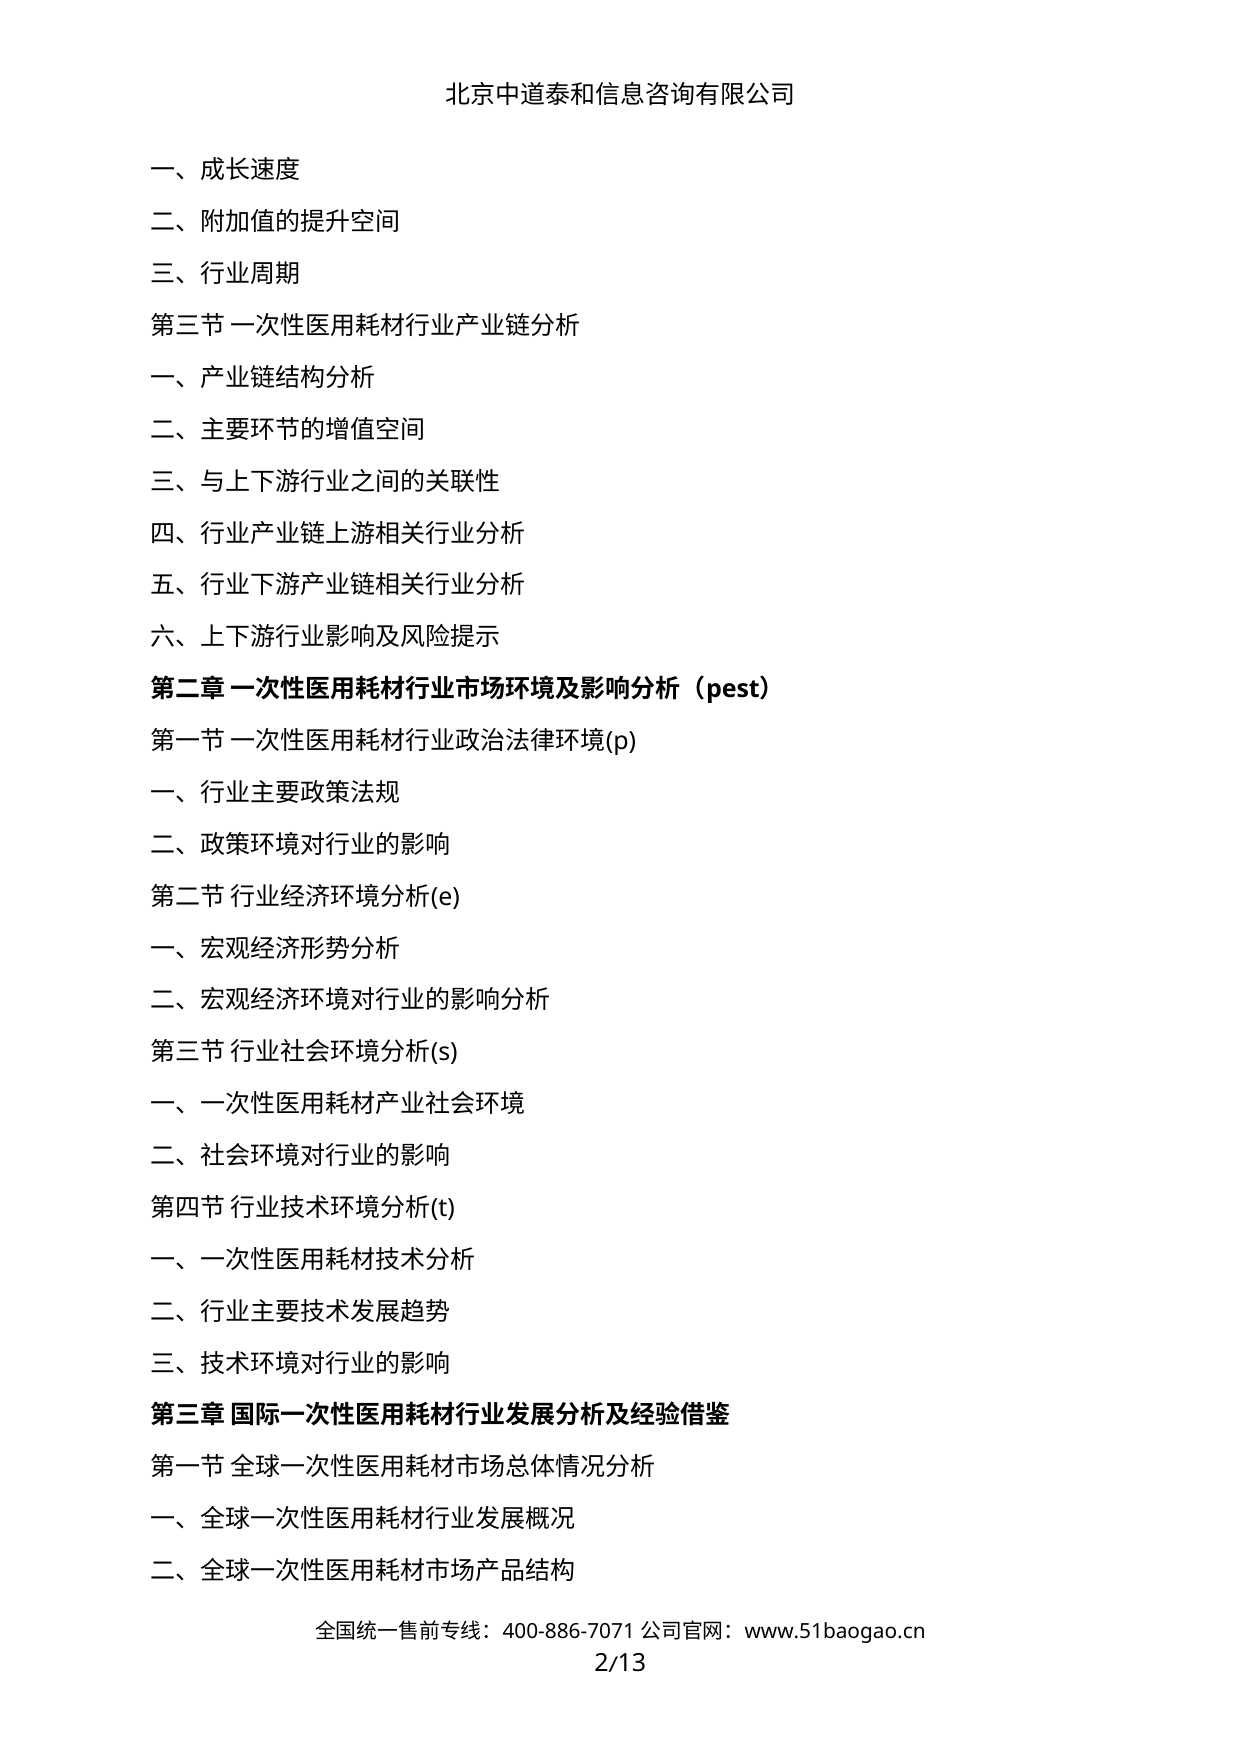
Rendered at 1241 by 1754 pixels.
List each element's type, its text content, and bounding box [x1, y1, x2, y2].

text 第四节 行业技术环境分析(t) [150, 1187, 1090, 1224]
text 第三节 行业社会环境分析(s) [150, 1032, 1090, 1068]
text 三、技术环境对行业的影响 [150, 1343, 1090, 1379]
text 二、宏观经济环境对行业的影响分析 [150, 980, 1090, 1016]
text 二、政策环境对行业的影响 [150, 824, 1090, 861]
text 第三章 国际一次性医用耗材行业发展分析及经验借鉴 [150, 1395, 1090, 1431]
text 二、行业主要技术发展趋势 [150, 1291, 1090, 1327]
text 二、附加值的提升空间 [150, 202, 1090, 238]
text 六、上下游行业影响及风险提示 [150, 617, 1090, 653]
text 一、产业链结构分析 [150, 357, 1090, 394]
text 一、行业主要政策法规 [150, 772, 1090, 809]
text 一、一次性医用耗材技术分析 [150, 1239, 1090, 1276]
text 一、成长速度 [150, 150, 1090, 186]
text 第一节 一次性医用耗材行业政治法律环境(p) [150, 721, 1090, 757]
text 一、一次性医用耗材产业社会环境 [150, 1084, 1090, 1120]
text 四、行业产业链上游相关行业分析 [150, 513, 1090, 549]
text 二、全球一次性医用耗材市场产品结构 [150, 1551, 1090, 1587]
text 三、与上下游行业之间的关联性 [150, 461, 1090, 497]
text 第二章 一次性医用耗材行业市场环境及影响分析（pest） [150, 669, 1090, 705]
text 第二节 行业经济环境分析(e) [150, 876, 1090, 912]
text 第三节 一次性医用耗材行业产业链分析 [150, 306, 1090, 342]
text 三、行业周期 [150, 254, 1090, 290]
text 第一节 全球一次性医用耗材市场总体情况分析 [150, 1447, 1090, 1483]
text 一、全球一次性医用耗材行业发展概况 [150, 1499, 1090, 1535]
text 一、宏观经济形势分析 [150, 928, 1090, 964]
text 二、社会环境对行业的影响 [150, 1136, 1090, 1172]
text 五、行业下游产业链相关行业分析 [150, 565, 1090, 601]
text 二、主要环节的增值空间 [150, 409, 1090, 446]
